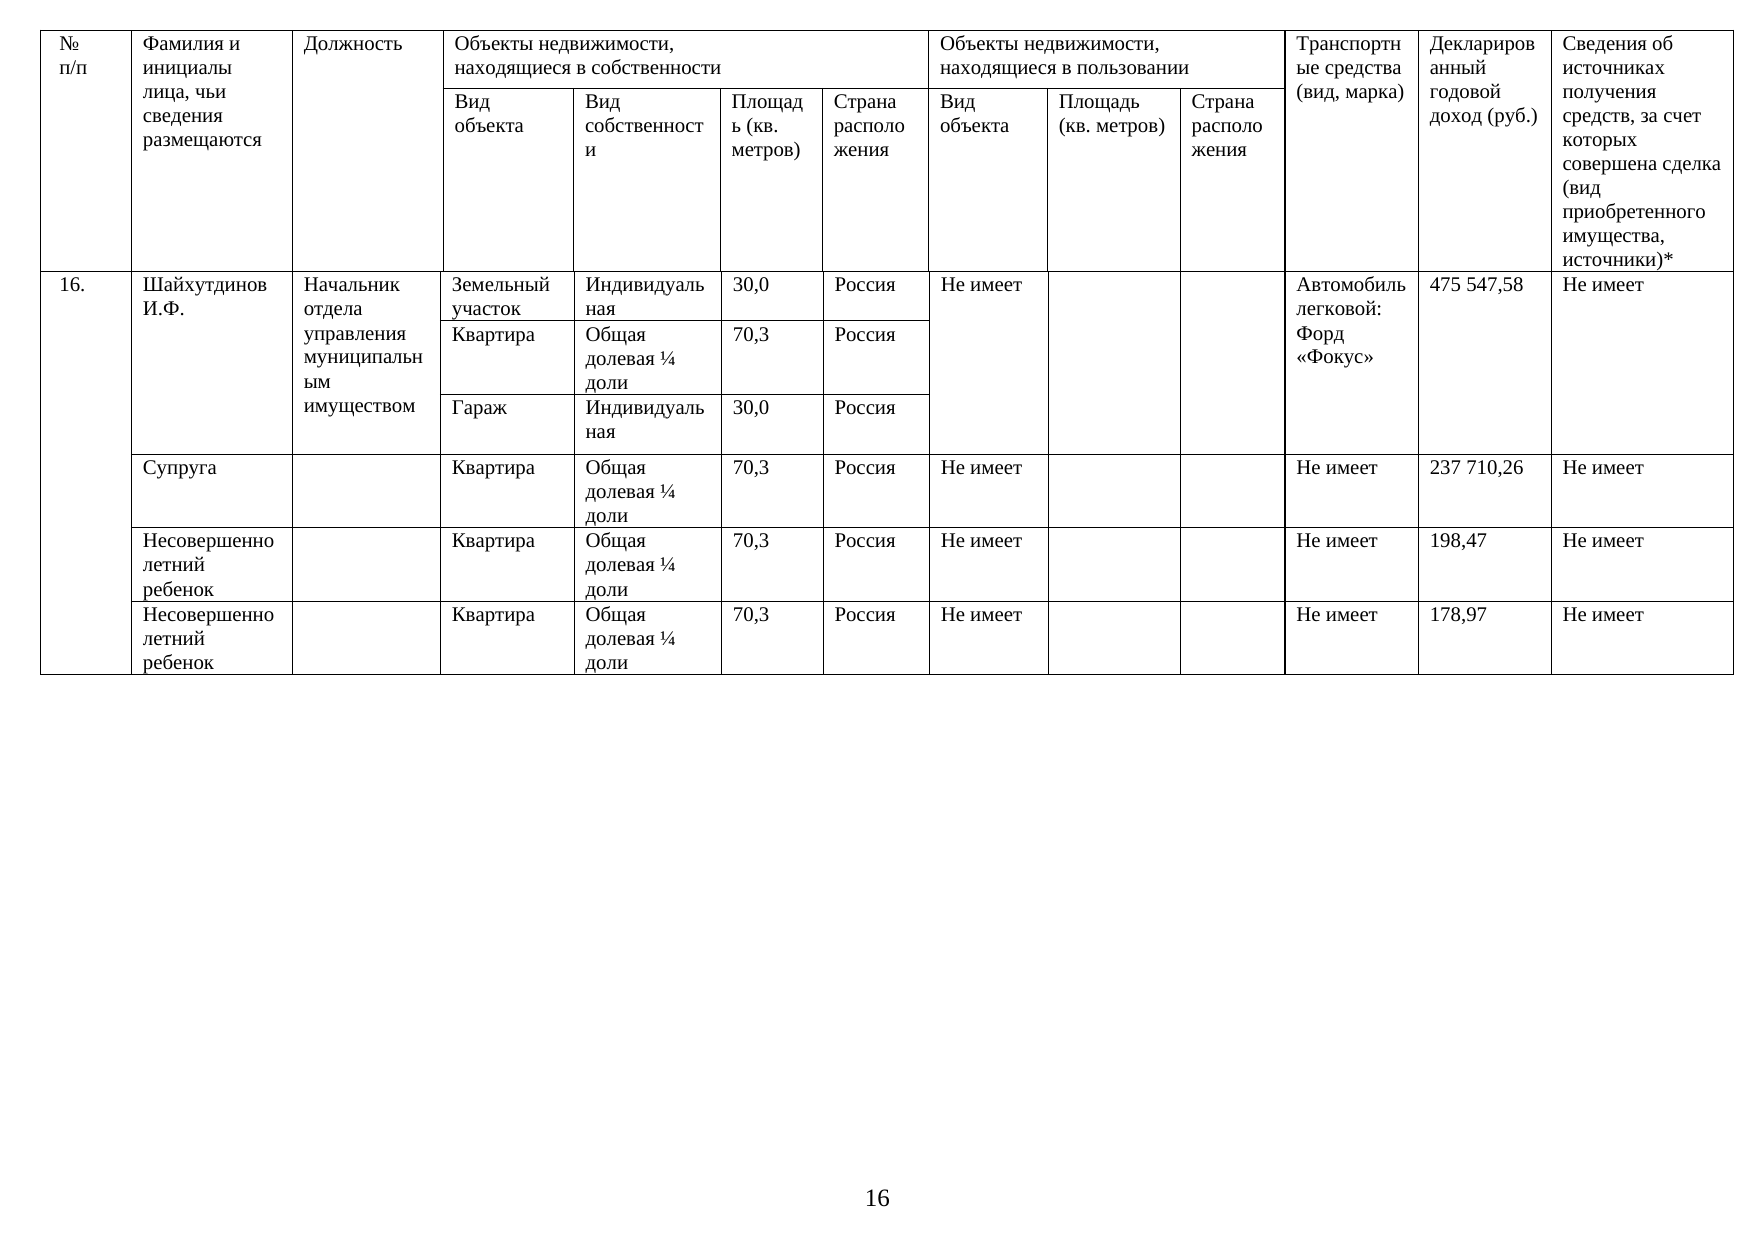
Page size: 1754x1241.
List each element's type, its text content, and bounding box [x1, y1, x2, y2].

table_cell Не имеет [1552, 455, 1733, 527]
table_cell 475 547,58 [1419, 272, 1551, 453]
table_cell Вид объекта [929, 89, 1047, 271]
table_cell Квартира [441, 321, 574, 394]
table_cell [1181, 528, 1284, 601]
table_cell [1049, 455, 1180, 527]
table_cell Не имеет [930, 272, 1048, 453]
table_header № п/п [41, 31, 131, 271]
table_cell Квартира [441, 528, 574, 601]
table_cell Площадь (кв. метров) [721, 89, 822, 271]
table_cell Страна расположения [823, 89, 928, 271]
table_cell 198,47 [1419, 528, 1551, 601]
table_cell 16. [41, 272, 131, 674]
table_cell Россия [824, 321, 929, 394]
table_header Сведения об источниках получения средств, за счет которых совершена сделка (вид приобретенного имущества, источники)* [1552, 31, 1733, 271]
table_cell Квартира [441, 455, 574, 527]
table_cell [293, 455, 440, 527]
table_cell Не имеет [930, 602, 1048, 674]
table_cell [1181, 602, 1284, 674]
table_cell Россия [824, 395, 929, 453]
table_cell 30,0 [722, 272, 823, 320]
table_cell Индивидуальная [575, 395, 721, 453]
table_cell [1181, 455, 1284, 527]
table_cell 178,97 [1419, 602, 1551, 674]
table_cell 70,3 [722, 528, 823, 601]
table_cell Земельный участок [441, 272, 574, 320]
table_cell Общая долевая ¼ доли [575, 321, 721, 394]
table_cell [293, 528, 440, 601]
table_cell 237 710,26 [1419, 455, 1551, 527]
table_header Декларированный годовой доход (руб.) [1419, 31, 1551, 271]
table_header Транспортные средства (вид, марка) [1286, 31, 1418, 271]
table_cell Гараж [441, 395, 574, 453]
table_cell Не имеет [1552, 528, 1733, 601]
table_cell Индивидуальная [575, 272, 721, 320]
table_cell [1049, 602, 1180, 674]
table_cell Россия [824, 602, 929, 674]
table_cell 70,3 [722, 455, 823, 527]
table_cell 70,3 [722, 321, 823, 394]
table_cell 70,3 [722, 602, 823, 674]
table_cell Несовершеннолетний ребенок [132, 528, 292, 601]
table_cell Не имеет [1286, 528, 1418, 601]
table_cell Площадь (кв. метров) [1048, 89, 1180, 271]
table_cell Не имеет [1552, 272, 1733, 453]
table_cell 30,0 [722, 395, 823, 453]
table_cell Вид объекта [444, 89, 573, 271]
table_cell Россия [824, 455, 929, 527]
table_cell [1049, 528, 1180, 601]
table_cell Общая долевая ¼ доли [575, 528, 721, 601]
table_cell Начальник отдела управления муниципальным имуществом [293, 272, 440, 453]
table_cell Вид собственности [574, 89, 720, 271]
table_cell [1181, 272, 1284, 453]
table_cell Россия [824, 272, 929, 320]
table_cell Несовершеннолетний ребенок [132, 602, 292, 674]
table_header Должность [293, 31, 443, 271]
table_cell [1049, 272, 1180, 453]
table_cell Автомобиль легковой: Форд «Фокус» [1286, 272, 1418, 453]
table_cell Страна расположения [1181, 89, 1284, 271]
table_cell Не имеет [1552, 602, 1733, 674]
table_cell Не имеет [930, 455, 1048, 527]
table_cell Россия [824, 528, 929, 601]
table_header Объекты недвижимости, находящиеся в собственности [444, 31, 928, 88]
table_cell Шайхутдинов И.Ф. [132, 272, 292, 453]
table_header Объекты недвижимости, находящиеся в пользовании [929, 31, 1284, 88]
table_cell Квартира [441, 602, 574, 674]
table_cell Общая долевая ¼ доли [575, 602, 721, 674]
table_cell Не имеет [1286, 602, 1418, 674]
table_cell [293, 602, 440, 674]
table_header Фамилия и инициалы лица, чьи сведения размещаются [132, 31, 292, 271]
table_cell Не имеет [1286, 455, 1418, 527]
table_cell Не имеет [930, 528, 1048, 601]
table_cell Супруга [132, 455, 292, 527]
table_cell Общая долевая ¼ доли [575, 455, 721, 527]
